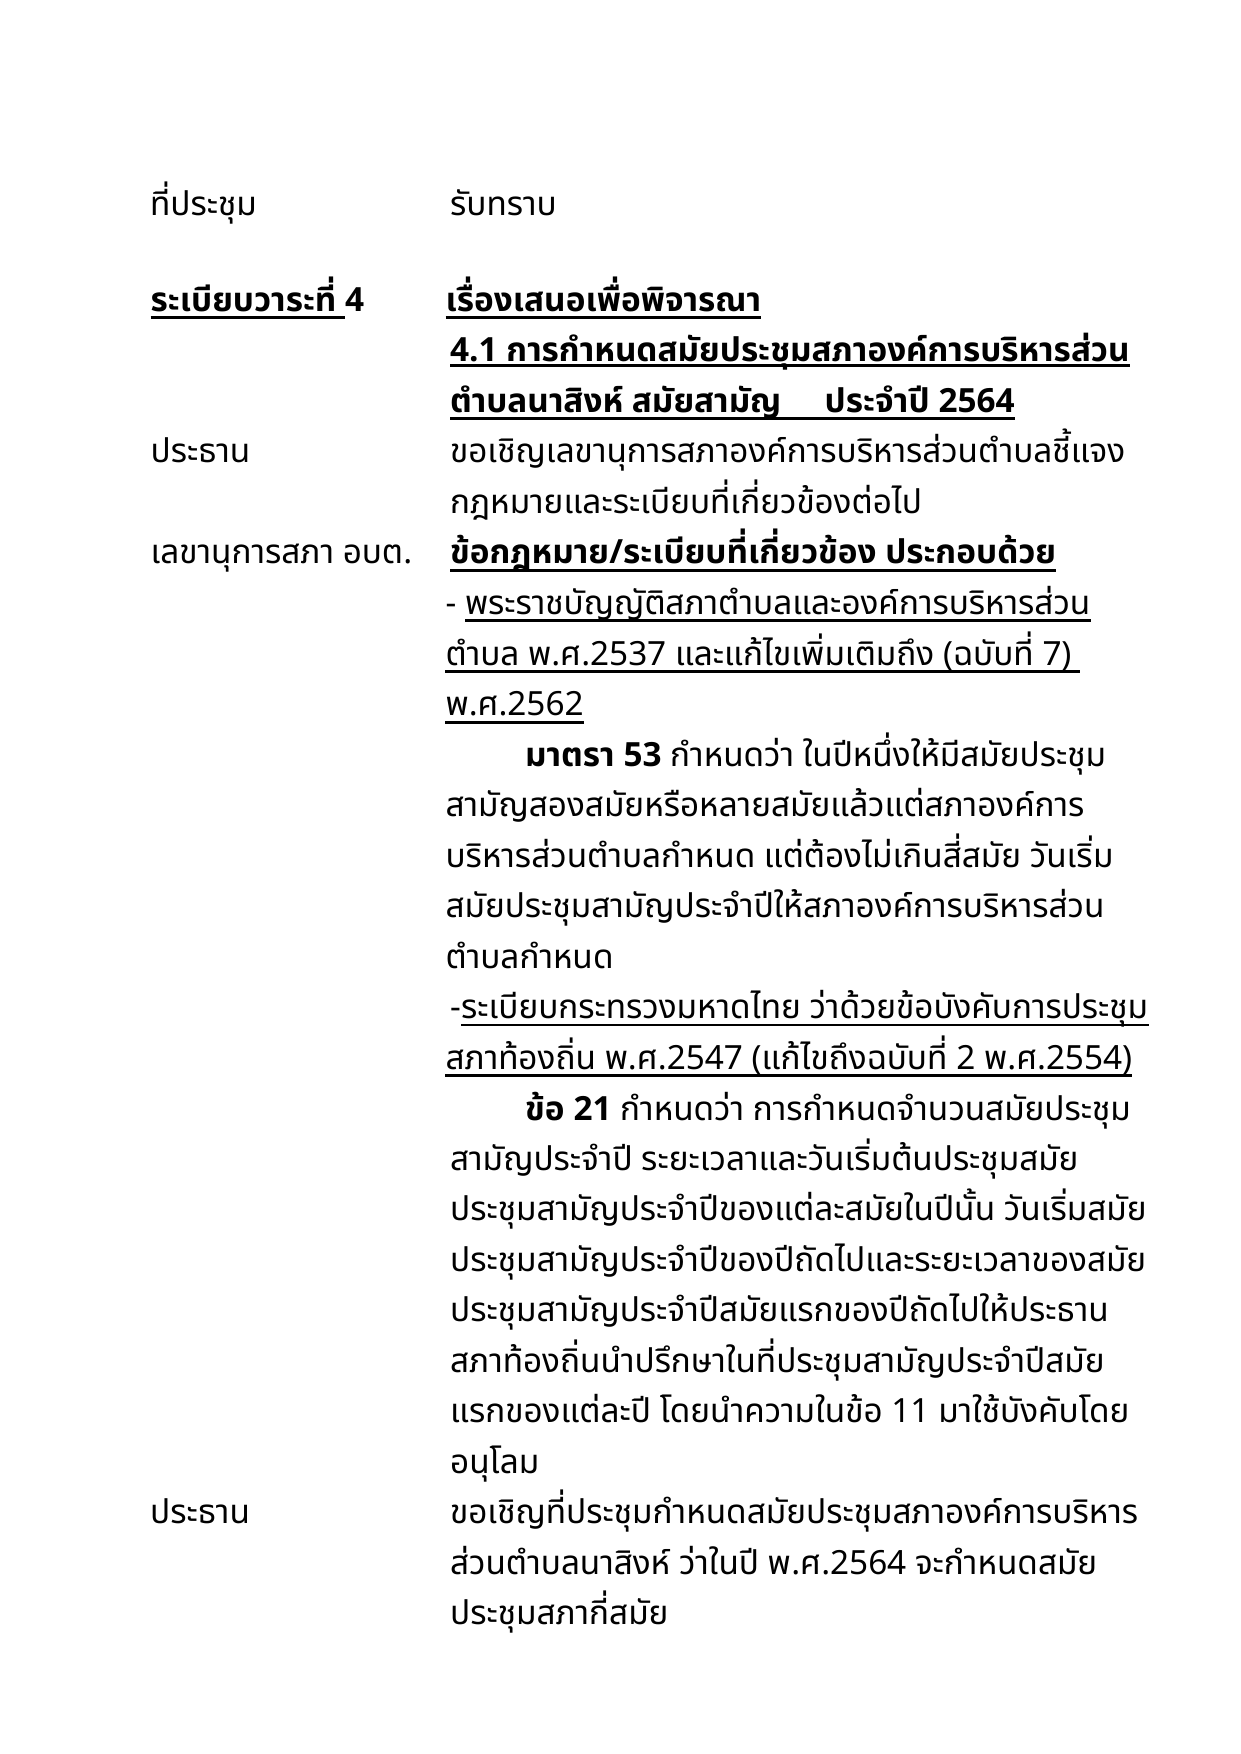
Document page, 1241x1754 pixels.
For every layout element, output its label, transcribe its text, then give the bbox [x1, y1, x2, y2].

text 4.1 การกำหนดสมัยประชุมสภาองค์การบริหารส่วนตำบลนาสิงห์ สมัยสามัญ ประจำปี 2564 [150, 326, 1152, 427]
text ประธาน ขอเชิญที่ประชุมกำหนดสมัยประชุมสภาองค์การบริหารส่วนตำบลนาสิงห์ ว่าในปี พ.ศ.2564 จะกำหนดสมัยประชุมสภากี่สมัย [150, 1488, 1152, 1639]
text ระเบียบวาระที่ 4 เรื่องเสนอเพื่อพิจารณา [150, 276, 1152, 326]
text - พระราชบัญญัติสภาตำบลและองค์การบริหารส่วนตำบล พ.ศ.2537 และแก้ไขเพิ่มเติมถึง (ฉบับที่ 7) พ.ศ.2562 [150, 579, 1152, 731]
text ที่ประชุม รับทราบ [150, 180, 1152, 230]
text ข้อ 21 กำหนดว่า การกำหนดจำนวนสมัยประชุมสามัญประจำปี ระยะเวลาและวันเริ่มต้นประชุมสมัยประชุมสามัญประจำปีของแต่ละสมัยในปีนั้น วันเริ่มสมัยประชุมสามัญประจำปีของปีถัดไปและระยะเวลาของสมัยประชุมสามัญประจำปีสมัยแรกของปีถัดไปให้ประธานสภาท้องถิ่นนำปรึกษาในที่ประชุมสามัญประจำปีสมัยแรกของแต่ละปี โดยนำความในข้อ 11 มาใช้บังคับโดยอนุโลม [450, 1084, 1152, 1488]
text เลขานุการสภา อบต. ข้อกฎหมาย/ระเบียบที่เกี่ยวข้อง ประกอบด้วย [150, 528, 1152, 579]
text มาตรา 53 กำหนดว่า ในปีหนึ่งให้มีสมัยประชุมสามัญสองสมัยหรือหลายสมัยแล้วแต่สภาองค์การบริหารส่วนตำบลกำหนด แต่ต้องไม่เกินสี่สมัย วันเริ่มสมัยประชุมสามัญประจำปีให้สภาองค์การบริหารส่วนตำบลกำหนด [150, 731, 1152, 983]
text ประธาน ขอเชิญเลขานุการสภาองค์การบริหารส่วนตำบลชี้แจงกฎหมายและระเบียบที่เกี่ยวข้องต่อไป [150, 427, 1152, 528]
text -ระเบียบกระทรวงมหาดไทย ว่าด้วยข้อบังคับการประชุมสภาท้องถิ่น พ.ศ.2547 (แก้ไขถึงฉบับที่ 2 พ.ศ.2554) [445, 983, 1152, 1084]
